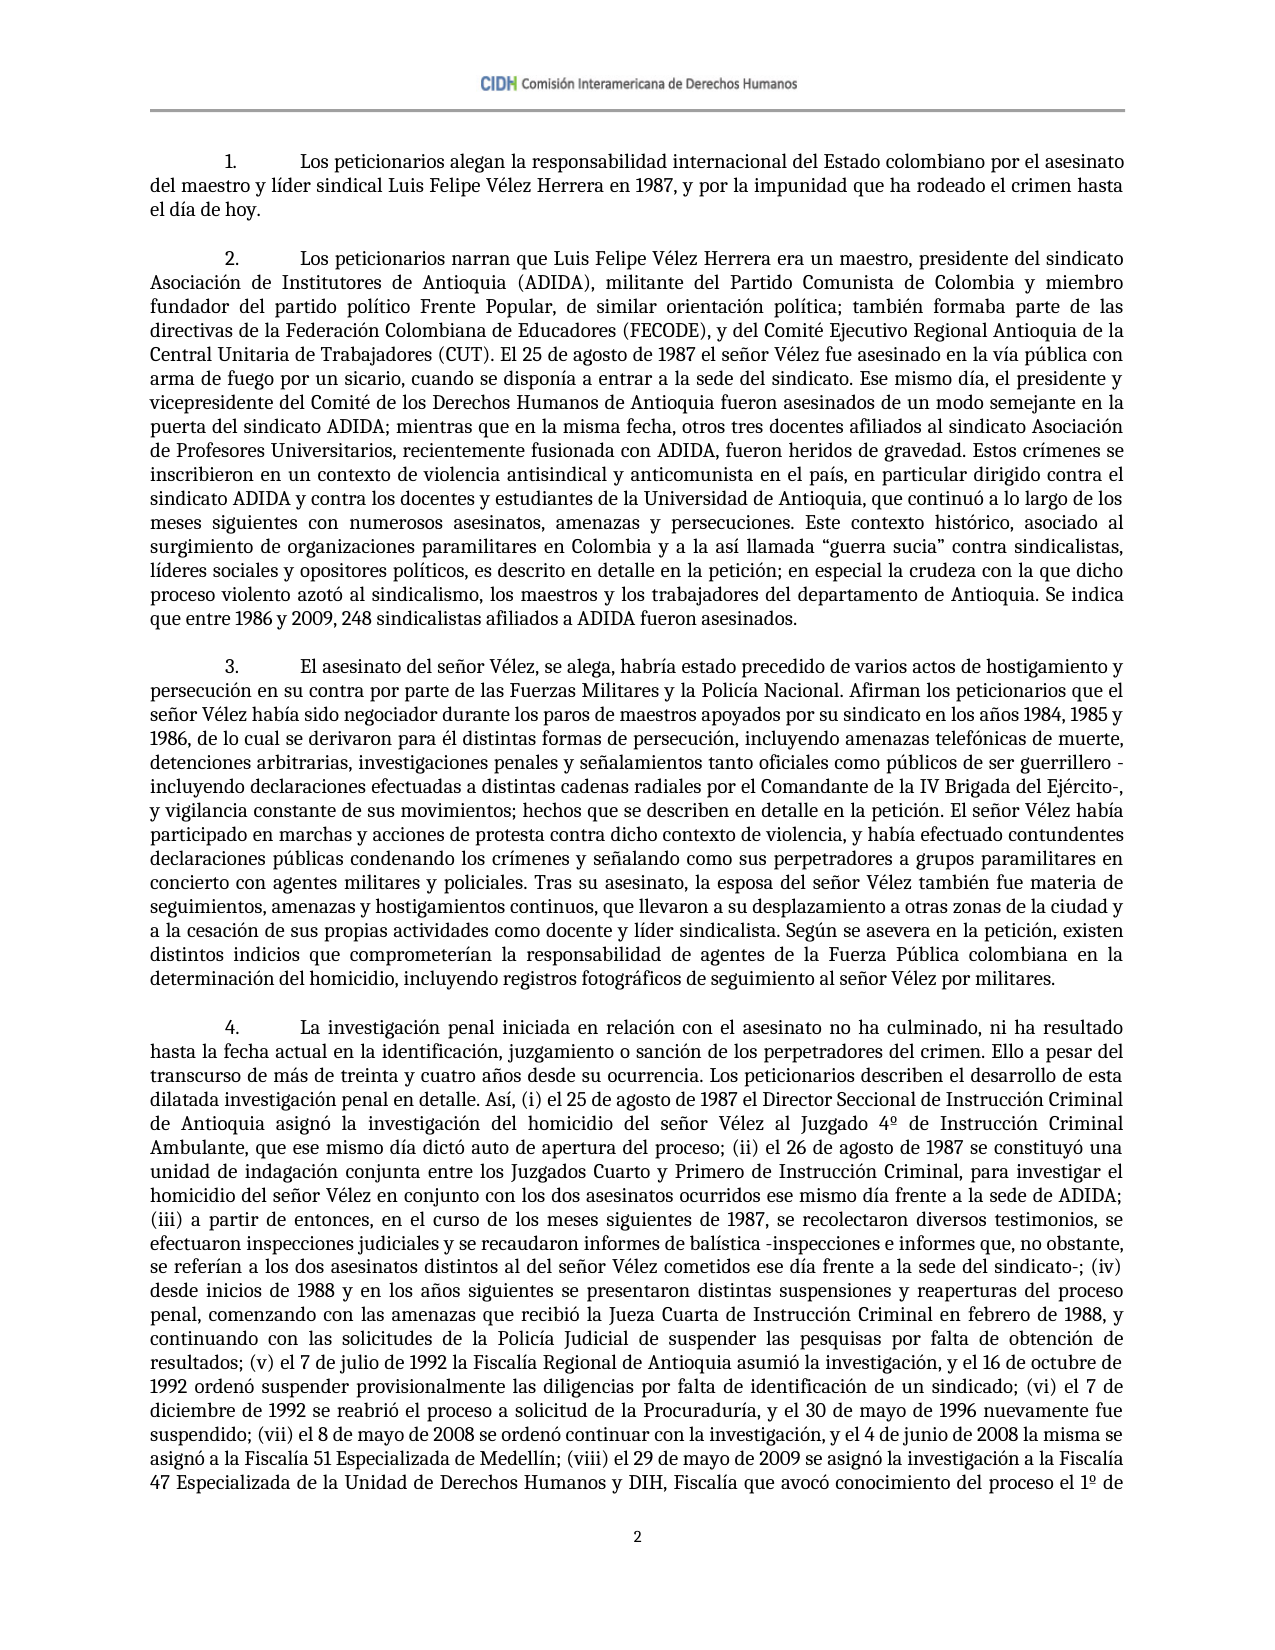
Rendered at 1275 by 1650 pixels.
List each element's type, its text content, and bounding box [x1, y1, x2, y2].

text 2. Los peticionarios narran que Luis Felipe Vélez Herrera era un maestro, presidente del sindicato Asociación de Institutores de Antioquia (ADIDA), militante del Partido Comunista de Colombia y miembro fundador del partido político Frente Popular, de similar orientación política; también formaba parte de las directivas de la Federación Colombiana de Educadores (FECODE), y del Comité Ejecutivo Regional Antioquia de la Central Unitaria de Trabajadores (CUT). El 25 de agosto de 1987 el señor Vélez fue asesinado en la vía pública con arma de fuego por un sicario, cuando se disponía a entrar a la sede del sindicato. Ese mismo día, el presidente y vicepresidente del Comité de los Derechos Humanos de Antioquia fueron asesinados de un modo semejante en la puerta del sindicato ADIDA; mientras que en la misma fecha, otros tres docentes afiliados al sindicato Asociación de Profesores Universitarios, recientemente fusionada con ADIDA, fueron heridos de gravedad. Estos crímenes se inscribieron en un contexto de violencia antisindical y anticomunista en el país, en particular dirigido contra el sindicato ADIDA y contra los docentes y estudiantes de la Universidad de Antioquia, que continuó a lo largo de los meses siguientes con numerosos asesinatos, amenazas y persecuciones. Este contexto histórico, asociado al surgimiento de organizaciones paramilitares en Colombia y a la así llamada “guerra sucia” contra sindicalistas, líderes sociales y opositores políticos, es descrito en detalle en la petición; en especial la crudeza con la que dicho proceso violento azotó al sindicalismo, los maestros y los trabajadores del departamento de Antioquia. Se indica que entre 1986 y 2009, 248 sindicalistas afiliados a ADIDA fueron asesinados. [150, 247, 1125, 630]
text 1. Los peticionarios alegan la responsabilidad internacional del Estado colombiano por el asesinato del maestro y líder sindical Luis Felipe Vélez Herrera en 1987, y por la impunidad que ha rodeado el crimen hasta el día de hoy. [150, 150, 1125, 222]
text 3. El asesinato del señor Vélez, se alega, habría estado precedido de varios actos de hostigamiento y persecución en su contra por parte de las Fuerzas Militares y la Policía Nacional. Afirman los peticionarios que el señor Vélez había sido negociador durante los paros de maestros apoyados por su sindicato en los años 1984, 1985 y 1986, de lo cual se derivaron para él distintas formas de persecución, incluyendo amenazas telefónicas de muerte, detenciones arbitrarias, investigaciones penales y señalamientos tanto oficiales como públicos de ser guerrillero -incluyendo declaraciones efectuadas a distintas cadenas radiales por el Comandante de la IV Brigada del Ejército-, y vigilancia constante de sus movimientos; hechos que se describen en detalle en la petición. El señor Vélez había participado en marchas y acciones de protesta contra dicho contexto de violencia, y había efectuado contundentes declaraciones públicas condenando los crímenes y señalando como sus perpetradores a grupos paramilitares en concierto con agentes militares y policiales. Tras su asesinato, la esposa del señor Vélez también fue materia de seguimientos, amenazas y hostigamientos continuos, que llevaron a su desplazamiento a otras zonas de la ciudad y a la cesación de sus propias actividades como docente y líder sindicalista. Según se asevera en la petición, existen distintos indicios que comprometerían la responsabilidad de agentes de la Fuerza Pública colombiana en la determinación del homicidio, incluyendo registros fotográficos de seguimiento al señor Vélez por militares. [150, 655, 1125, 991]
picture [475, 75, 800, 93]
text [150, 1016, 1125, 1495]
